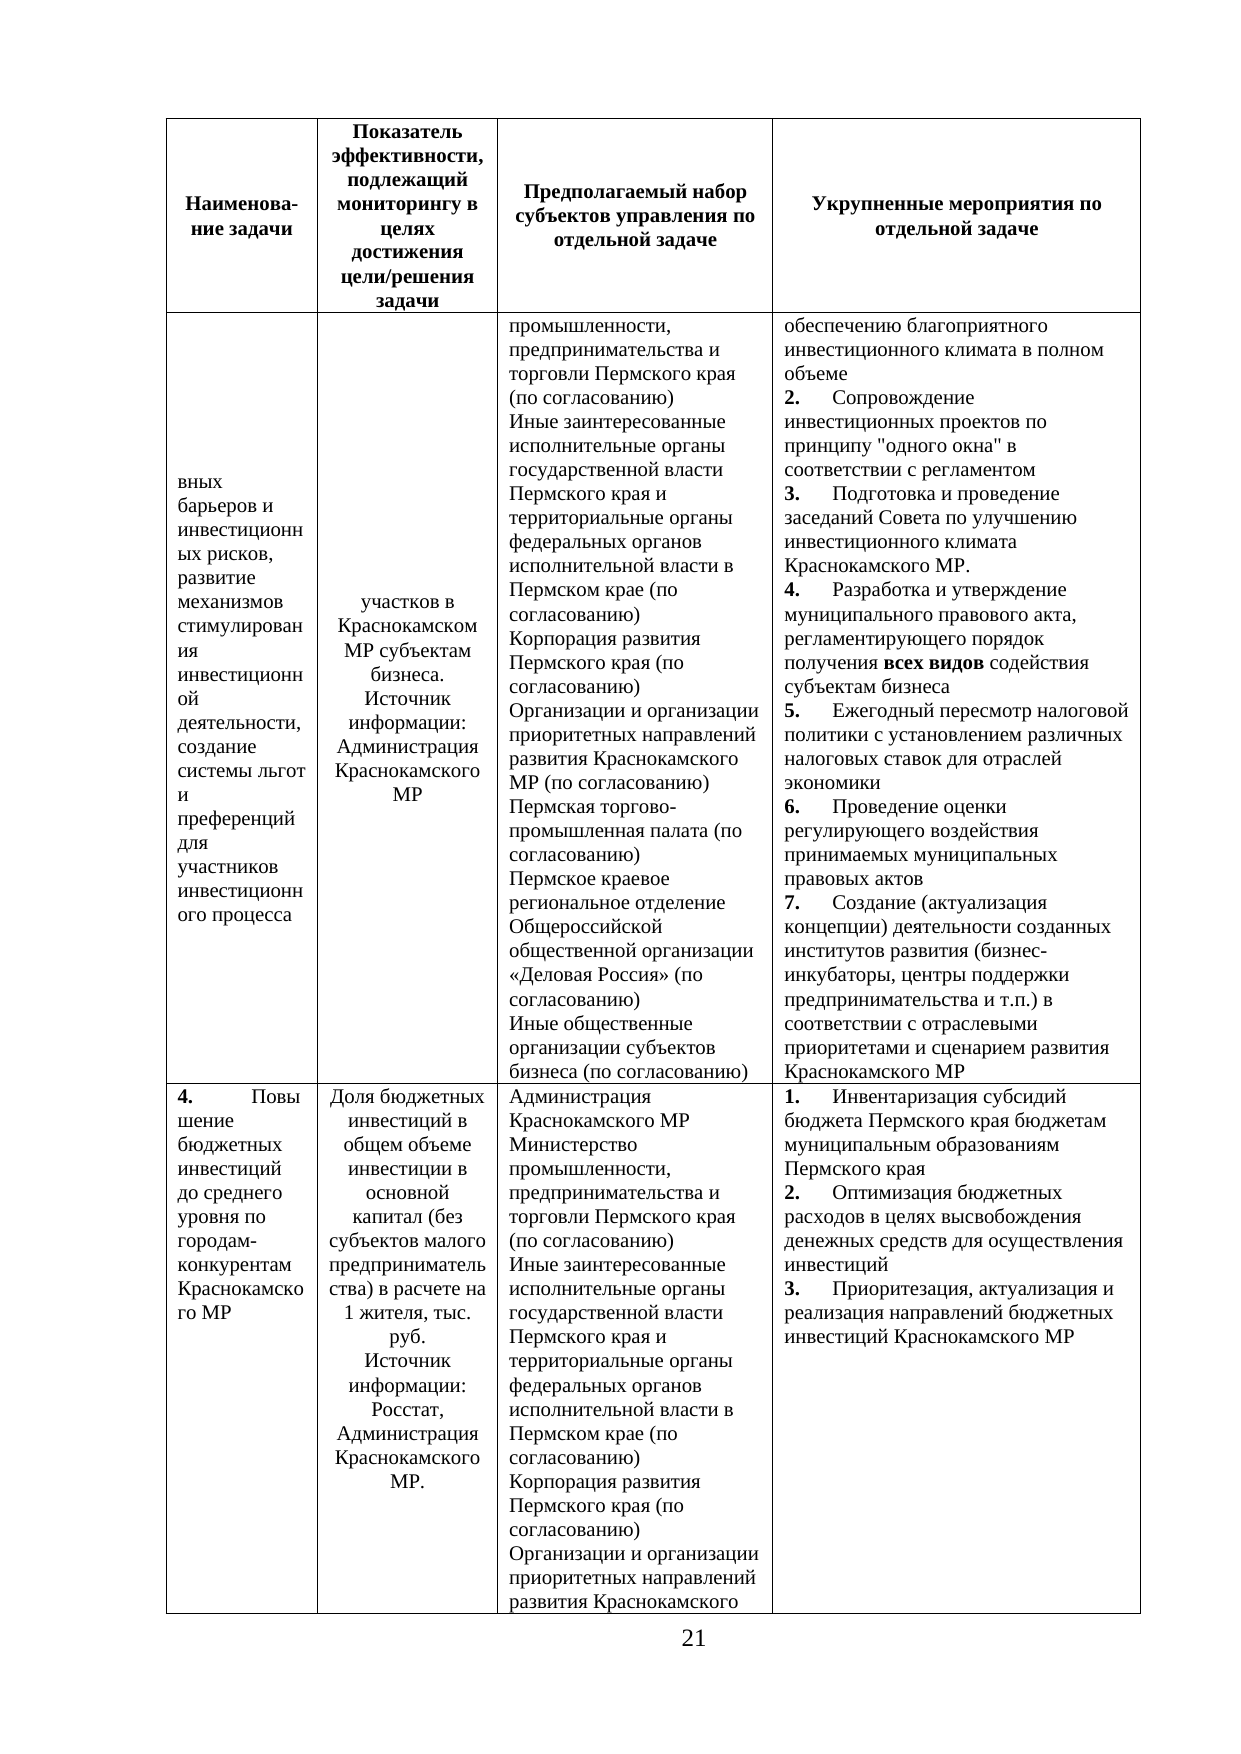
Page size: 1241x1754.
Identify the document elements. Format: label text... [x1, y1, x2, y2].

table_header Укрупненные мероприятия по отдельной задаче [773, 119, 1140, 312]
table_header Предполагаемый набор субъектов управления по отдельной задаче [498, 119, 772, 312]
table_cell Средний срок предоставления земельных участков в Краснокамском МР субъектам бизнеса. Источник информации: Администрация Краснокамского МР [318, 313, 497, 1083]
table_cell Повышение бюджетных инвестиций до среднего уровня по городам-конкурентам Краснокамского МР [167, 1084, 317, 1613]
table_header Показатель эффективности, подлежащий мониторингу в целях достижения цели/решения задачи [318, 119, 497, 312]
table_header Наименова-ние задачи [167, 119, 317, 312]
